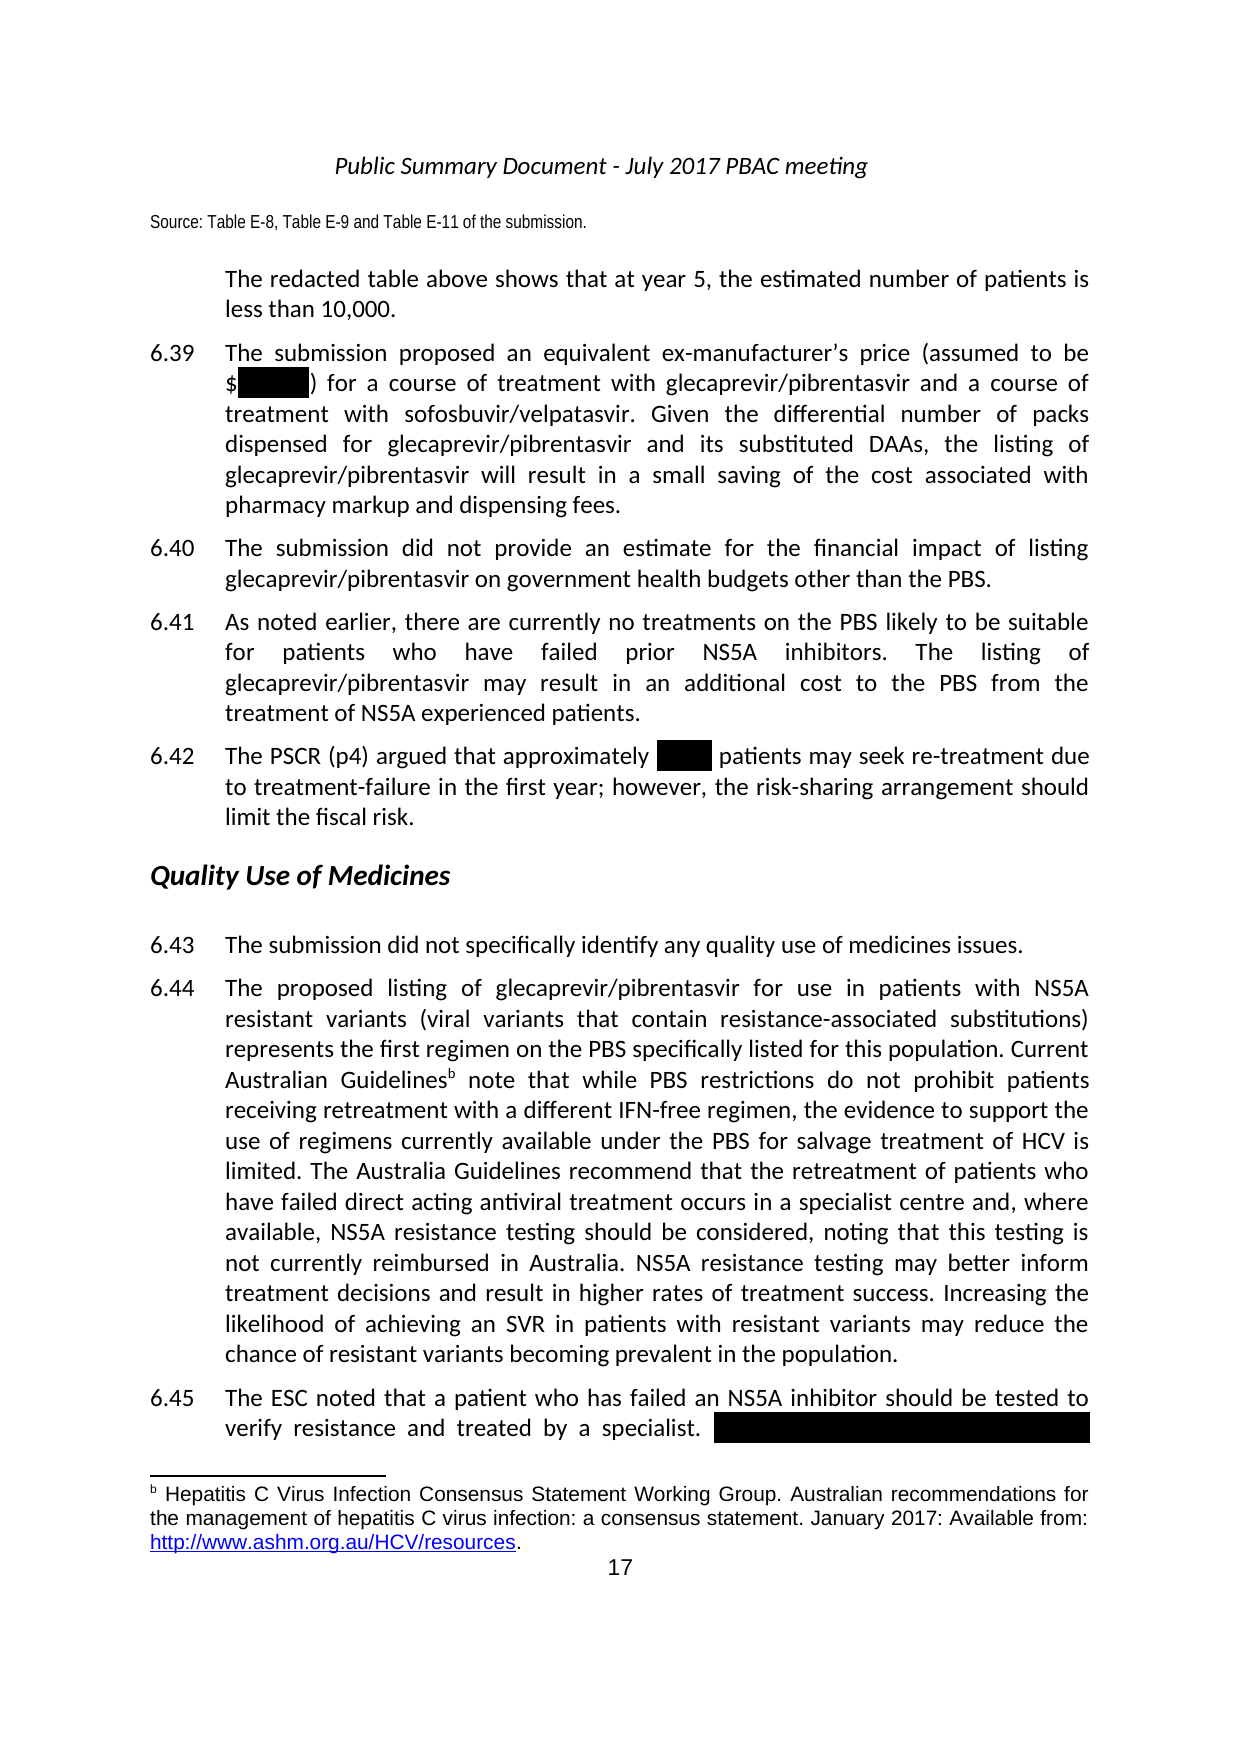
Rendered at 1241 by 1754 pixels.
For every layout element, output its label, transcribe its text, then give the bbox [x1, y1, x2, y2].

subtitle Quality Use of Medicines [150, 857, 1090, 893]
list The proposed listing of glecaprevir/pibrentasvir for use in patients with NS5A resistant variants (viral variants that contain resistance-associated substitutions) represents the first regimen on the PBS specifically listed for this population. Current Australian Guidelines note that while PBS restrictions do not prohibit patients receiving retreatment with a different IFN-free regimen, the evidence to support the use of regimens currently available under the PBS for salvage treatment of HCV is limited. The Australia Guidelines recommend that the retreatment of patients who have failed direct acting antiviral treatment occurs in a specialist centre and, where available, NS5A resistance testing should be considered, noting that this testing is not currently reimbursed in Australia. NS5A resistance testing may better inform treatment decisions and result in higher rates of treatment success. Increasing the likelihood of achieving an SVR in patients with resistant variants may reduce the chance of resistant variants becoming prevalent in the population. [150, 972, 1090, 1369]
text Source: Table E-8, Table E-9 and Table E-11 of the submission. [150, 211, 1090, 233]
list The redacted table above shows that at year 5, the estimated number of patients is less than 10,000. [225, 263, 1090, 324]
list The submission proposed an equivalent ex-manufacturer’s price (assumed to be $''''''''''''') for a course of treatment with glecaprevir/pibrentasvir and a course of treatment with sofosbuvir/velpatasvir. Given the differential number of packs dispensed for glecaprevir/pibrentasvir and its substituted DAAs, the listing of glecaprevir/pibrentasvir will result in a small saving of the cost associated with pharmacy markup and dispensing fees. [150, 337, 1090, 520]
list The submission did not specifically identify any quality use of medicines issues. [150, 929, 1090, 960]
list The submission did not provide an estimate for the financial impact of listing glecaprevir/pibrentasvir on government health budgets other than the PBS. [150, 532, 1090, 593]
list The PSCR (p4) argued that approximately '''''''''' patients may seek re-treatment due to treatment-failure in the first year; however, the risk-sharing arrangement should limit the fiscal risk. [150, 740, 1090, 832]
list As noted earlier, there are currently no treatments on the PBS likely to be suitable for patients who have failed prior NS5A inhibitors. The listing of glecaprevir/pibrentasvir may result in an additional cost to the PBS from the treatment of NS5A experienced patients. [150, 606, 1090, 728]
